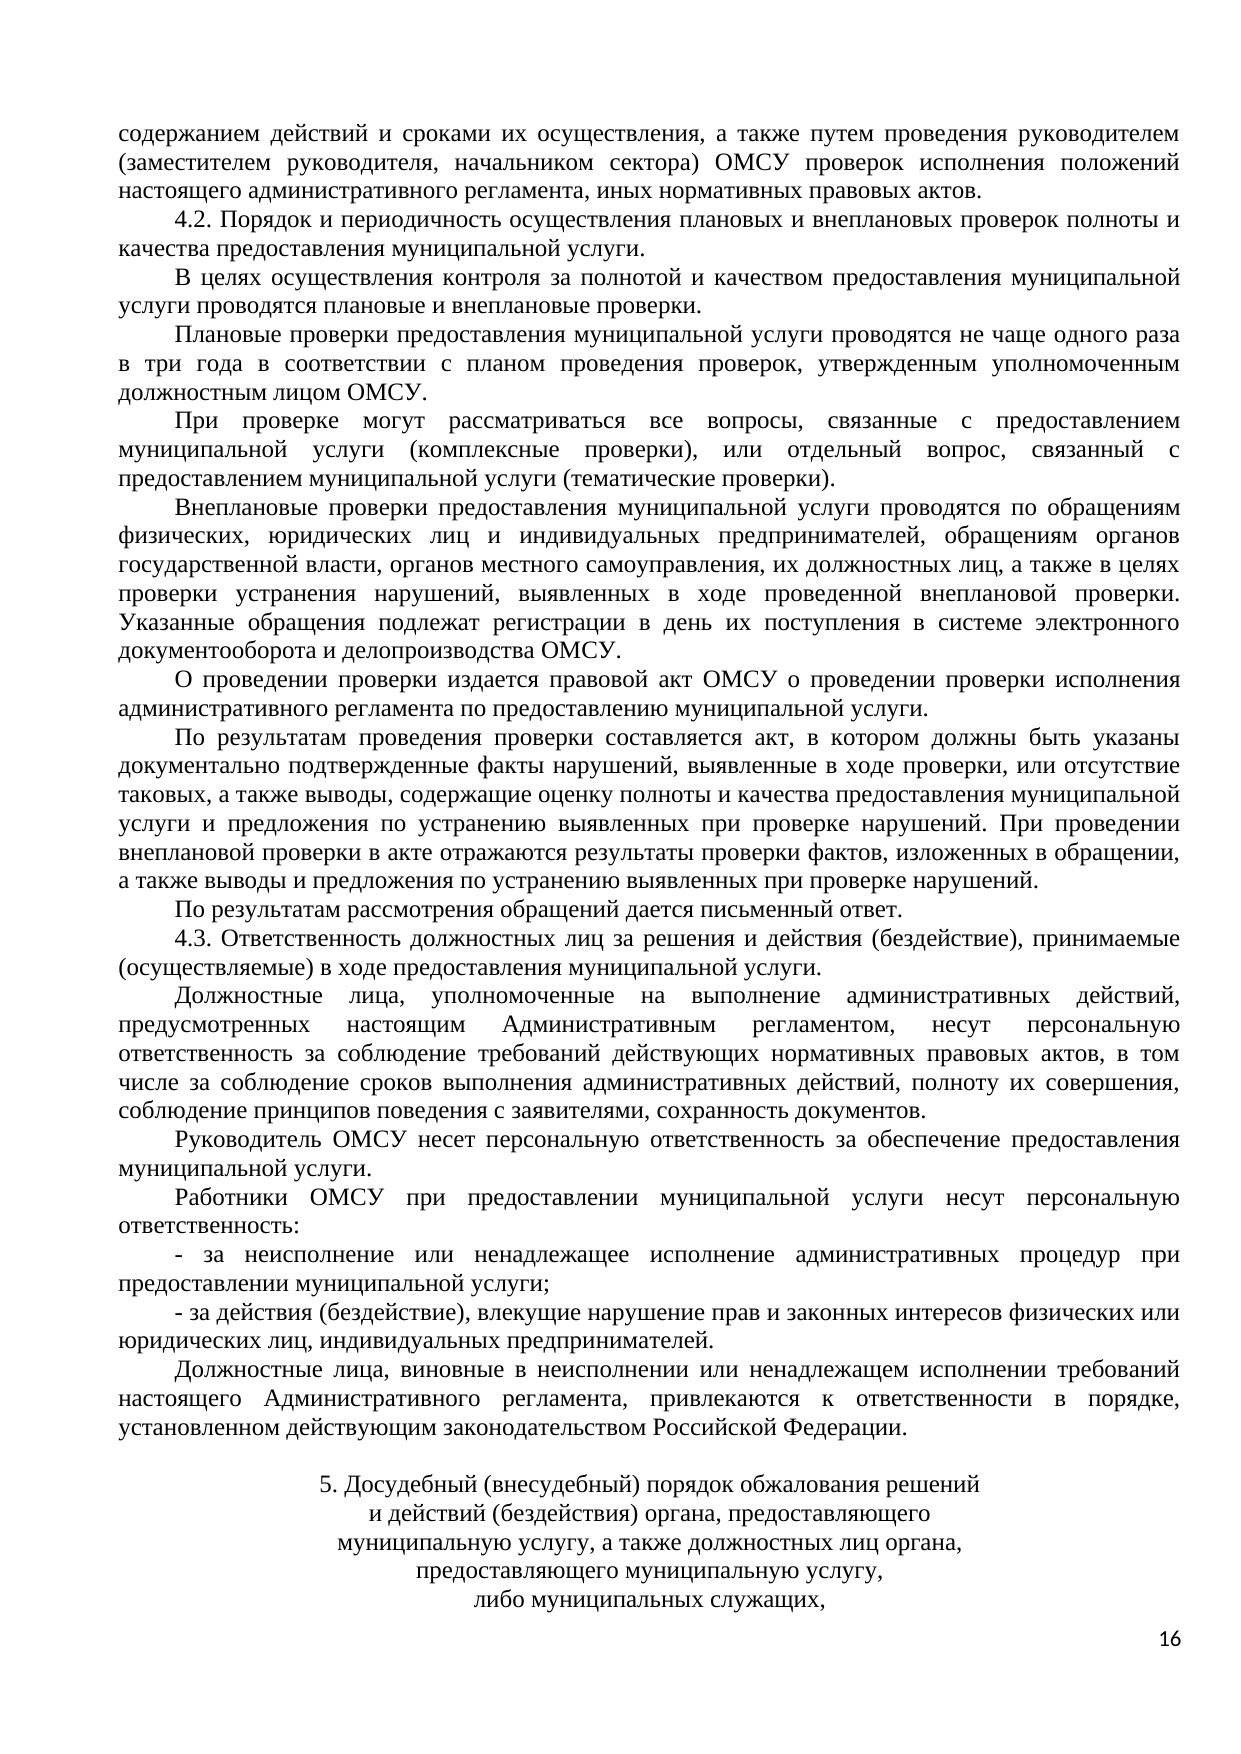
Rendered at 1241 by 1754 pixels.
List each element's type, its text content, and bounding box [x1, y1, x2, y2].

text Внеплановые проверки предоставления муниципальной услуги проводятся по обращениям физических, юридических лиц и индивидуальных предпринимателей, обращениям органов государственной власти, органов местного самоуправления, их должностных лиц, а также в целях проверки устранения нарушений, выявленных в ходе проведенной внеплановой проверки. Указанные обращения подлежат регистрации в день их поступления в системе электронного документооборота и делопроизводства ОМСУ. [118, 492, 1181, 664]
text либо муниципальных служащих, [118, 1584, 1181, 1613]
text Руководитель ОМСУ несет персональную ответственность за обеспечение предоставления муниципальной услуги. [118, 1124, 1181, 1182]
text Должностные лица, уполномоченные на выполнение административных действий, предусмотренных настоящим Административным регламентом, несут персональную ответственность за соблюдение требований действующих нормативных правовых актов, в том числе за соблюдение сроков выполнения административных действий, полноту их совершения, соблюдение принципов поведения с заявителями, сохранность документов. [118, 981, 1181, 1124]
text О проведении проверки издается правовой акт ОМСУ о проведении проверки исполнения административного регламента по предоставлению муниципальной услуги. [118, 664, 1181, 722]
text Работники ОМСУ при предоставлении муниципальной услуги несут персональную ответственность: [118, 1182, 1181, 1239]
text В целях осуществления контроля за полнотой и качеством предоставления муниципальной услуги проводятся плановые и внеплановые проверки. [118, 262, 1181, 319]
text 5. Досудебный (внесудебный) порядок обжалования решений [118, 1469, 1181, 1498]
text Должностные лица, виновные в неисполнении или ненадлежащем исполнении требований настоящего Административного регламента, привлекаются к ответственности в порядке, установленном действующим законодательством Российской Федерации. [118, 1354, 1181, 1441]
text муниципальную услугу, а также должностных лиц органа, [118, 1527, 1181, 1556]
text По результатам рассмотрения обращений дается письменный ответ. [118, 894, 1181, 923]
text 4.2. Порядок и периодичность осуществления плановых и внеплановых проверок полноты и качества предоставления муниципальной услуги. [118, 204, 1181, 262]
text - за неисполнение или ненадлежащее исполнение административных процедур при предоставлении муниципальной услуги; [118, 1239, 1181, 1297]
text По результатам проведения проверки составляется акт, в котором должны быть указаны документально подтвержденные факты нарушений, выявленные в ходе проверки, или отсутствие таковых, а также выводы, содержащие оценку полноты и качества предоставления муниципальной услуги и предложения по устранению выявленных при проверке нарушений. При проведении внеплановой проверки в акте отражаются результаты проверки фактов, изложенных в обращении, а также выводы и предложения по устранению выявленных при проверке нарушений. [118, 722, 1181, 894]
text 4.3. Ответственность должностных лиц за решения и действия (бездействие), принимаемые (осуществляемые) в ходе предоставления муниципальной услуги. [118, 923, 1181, 981]
text предоставляющего муниципальную услугу, [118, 1556, 1181, 1584]
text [118, 118, 1181, 204]
text и действий (бездействия) органа, предоставляющего [118, 1498, 1181, 1527]
text - за действия (бездействие), влекущие нарушение прав и законных интересов физических или юридических лиц, индивидуальных предпринимателей. [118, 1297, 1181, 1354]
text При проверке могут рассматриваться все вопросы, связанные с предоставлением муниципальной услуги (комплексные проверки), или отдельный вопрос, связанный с предоставлением муниципальной услуги (тематические проверки). [118, 406, 1181, 492]
text Плановые проверки предоставления муниципальной услуги проводятся не чаще одного раза в три года в соответствии с планом проведения проверок, утвержденным уполномоченным должностным лицом ОМСУ. [118, 319, 1181, 406]
